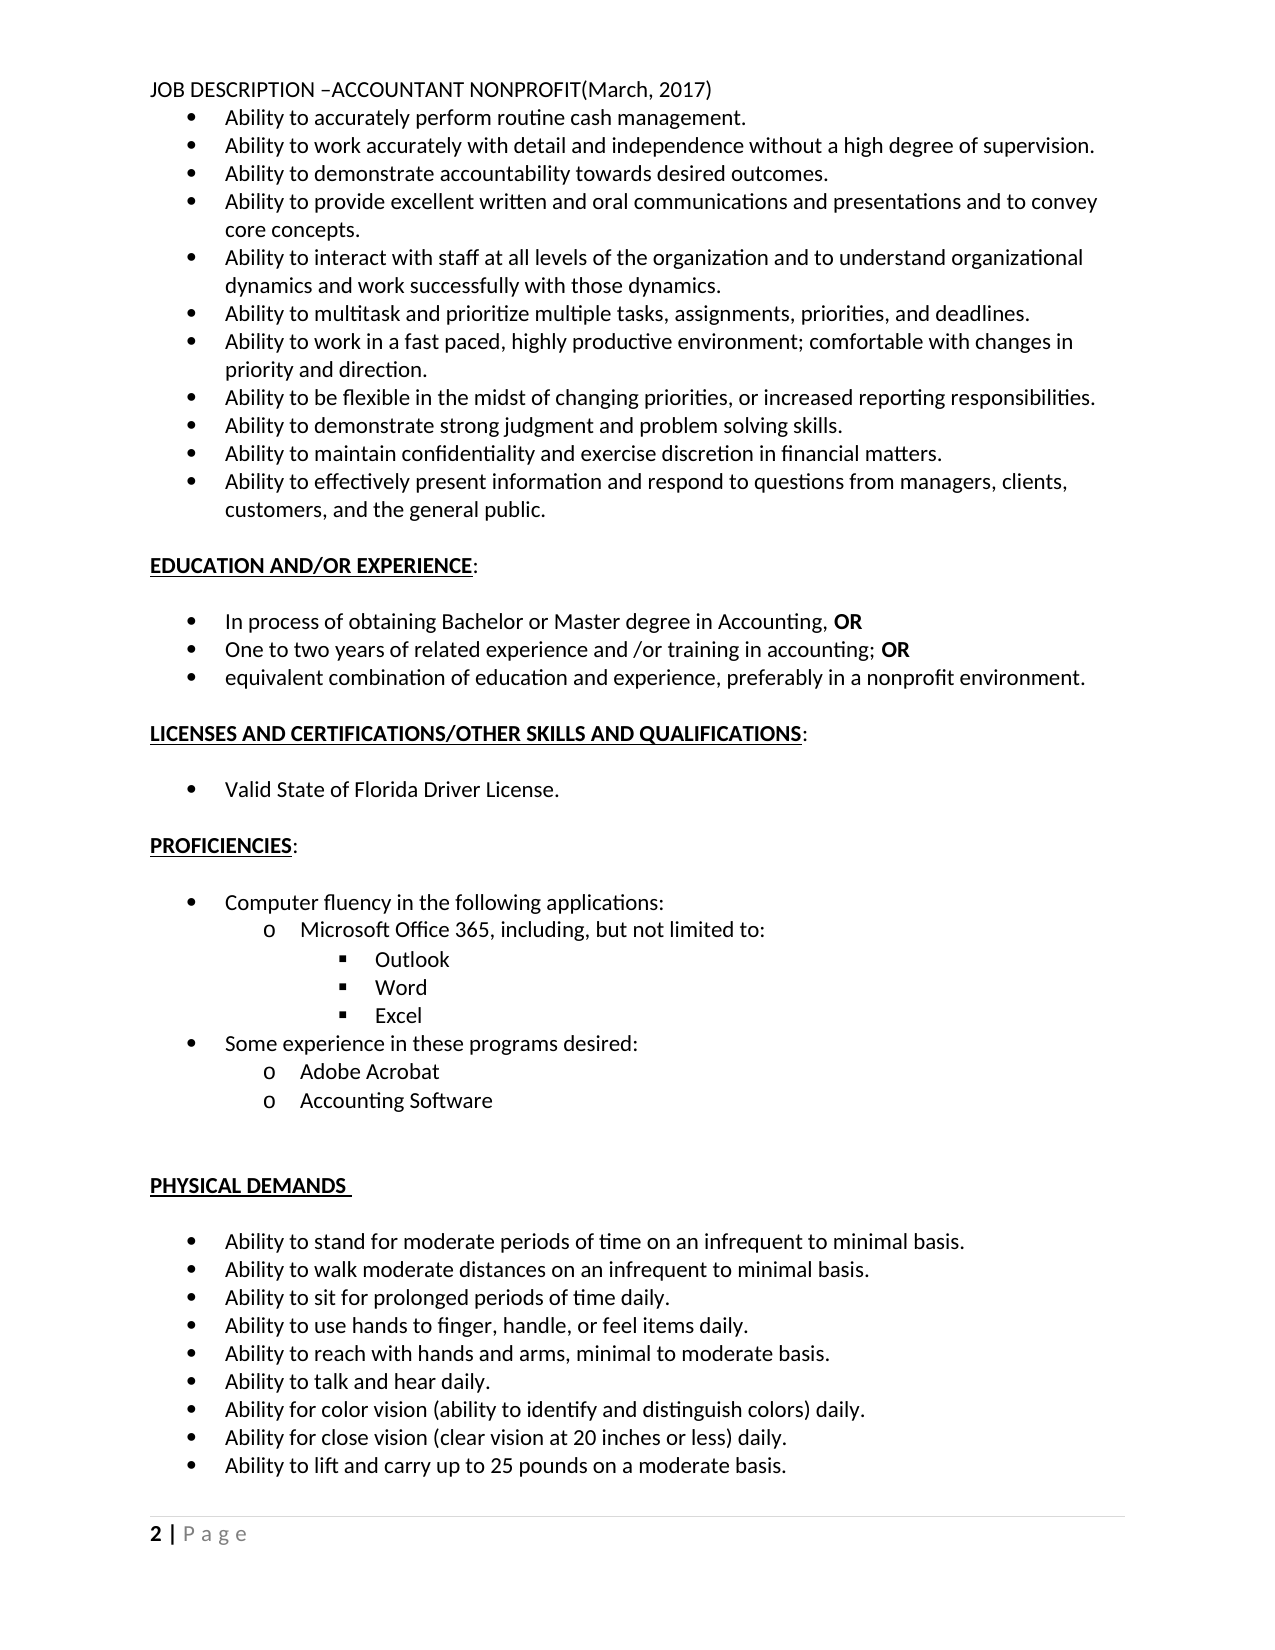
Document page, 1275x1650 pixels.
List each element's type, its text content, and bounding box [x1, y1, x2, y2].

list Accounting Software [262, 1086, 1125, 1115]
list Ability to walk moderate distances on an infrequent to minimal basis. [187, 1255, 1125, 1283]
list Ability to work in a fast paced, highly productive environment; comfortable with changes in priority and direction. [187, 327, 1125, 383]
list Ability to reach with hands and arms, minimal to moderate basis. [187, 1339, 1125, 1367]
list Computer fluency in the following applications: [187, 888, 1125, 916]
list Excel [337, 1001, 1125, 1029]
list Outlook [337, 945, 1125, 973]
list Ability for close vision (clear vision at 20 inches or less) daily. [187, 1423, 1125, 1451]
list Ability to demonstrate accountability towards desired outcomes. [187, 159, 1125, 187]
list Microsoft Office 365, including, but not limited to: [262, 916, 1125, 945]
list Ability to stand for moderate periods of time on an infrequent to minimal basis. [187, 1227, 1125, 1255]
text LICENSES AND CERTIFICATIONS/OTHER SKILLS AND QUALIFICATIONS: [150, 719, 1125, 747]
list Ability to be flexible in the midst of changing priorities, or increased reporting responsibilities. [187, 383, 1125, 411]
list Ability to demonstrate strong judgment and problem solving skills. [187, 411, 1125, 439]
list Ability for color vision (ability to identify and distinguish colors) daily. [187, 1395, 1125, 1423]
list Ability to use hands to finger, handle, or feel items daily. [187, 1311, 1125, 1339]
list Ability to effectively present information and respond to questions from managers, clients, customers, and the general public. [187, 467, 1125, 523]
list equivalent combination of education and experience, preferably in a nonprofit environment. [187, 663, 1125, 691]
text PROFICIENCIES: [150, 832, 1125, 859]
list Ability to accurately perform routine cash management. [187, 103, 1125, 131]
list Ability to work accurately with detail and independence without a high degree of supervision. [187, 131, 1125, 159]
text EDUCATION AND/OR EXPERIENCE: [150, 551, 1125, 579]
list Ability to lift and carry up to 25 pounds on a moderate basis. [187, 1451, 1125, 1479]
list Ability to talk and hear daily. [187, 1367, 1125, 1395]
list Some experience in these programs desired: [187, 1029, 1125, 1057]
list Ability to maintain confidentiality and exercise discretion in financial matters. [187, 439, 1125, 467]
text PHYSICAL DEMANDS [150, 1171, 1125, 1199]
list Ability to provide excellent written and oral communications and presentations and to convey core concepts. [187, 187, 1125, 243]
list Adobe Acrobat [262, 1057, 1125, 1086]
list Ability to sit for prolonged periods of time daily. [187, 1283, 1125, 1311]
list Valid State of Florida Driver License. [187, 776, 1125, 803]
list Word [337, 973, 1125, 1001]
list In process of obtaining Bachelor or Master degree in Accounting, OR [187, 607, 1125, 635]
list One to two years of related experience and /or training in accounting; OR [187, 635, 1125, 663]
list Ability to interact with staff at all levels of the organization and to understand organizational dynamics and work successfully with those dynamics. [187, 243, 1125, 299]
list Ability to multitask and prioritize multiple tasks, assignments, priorities, and deadlines. [187, 299, 1125, 327]
